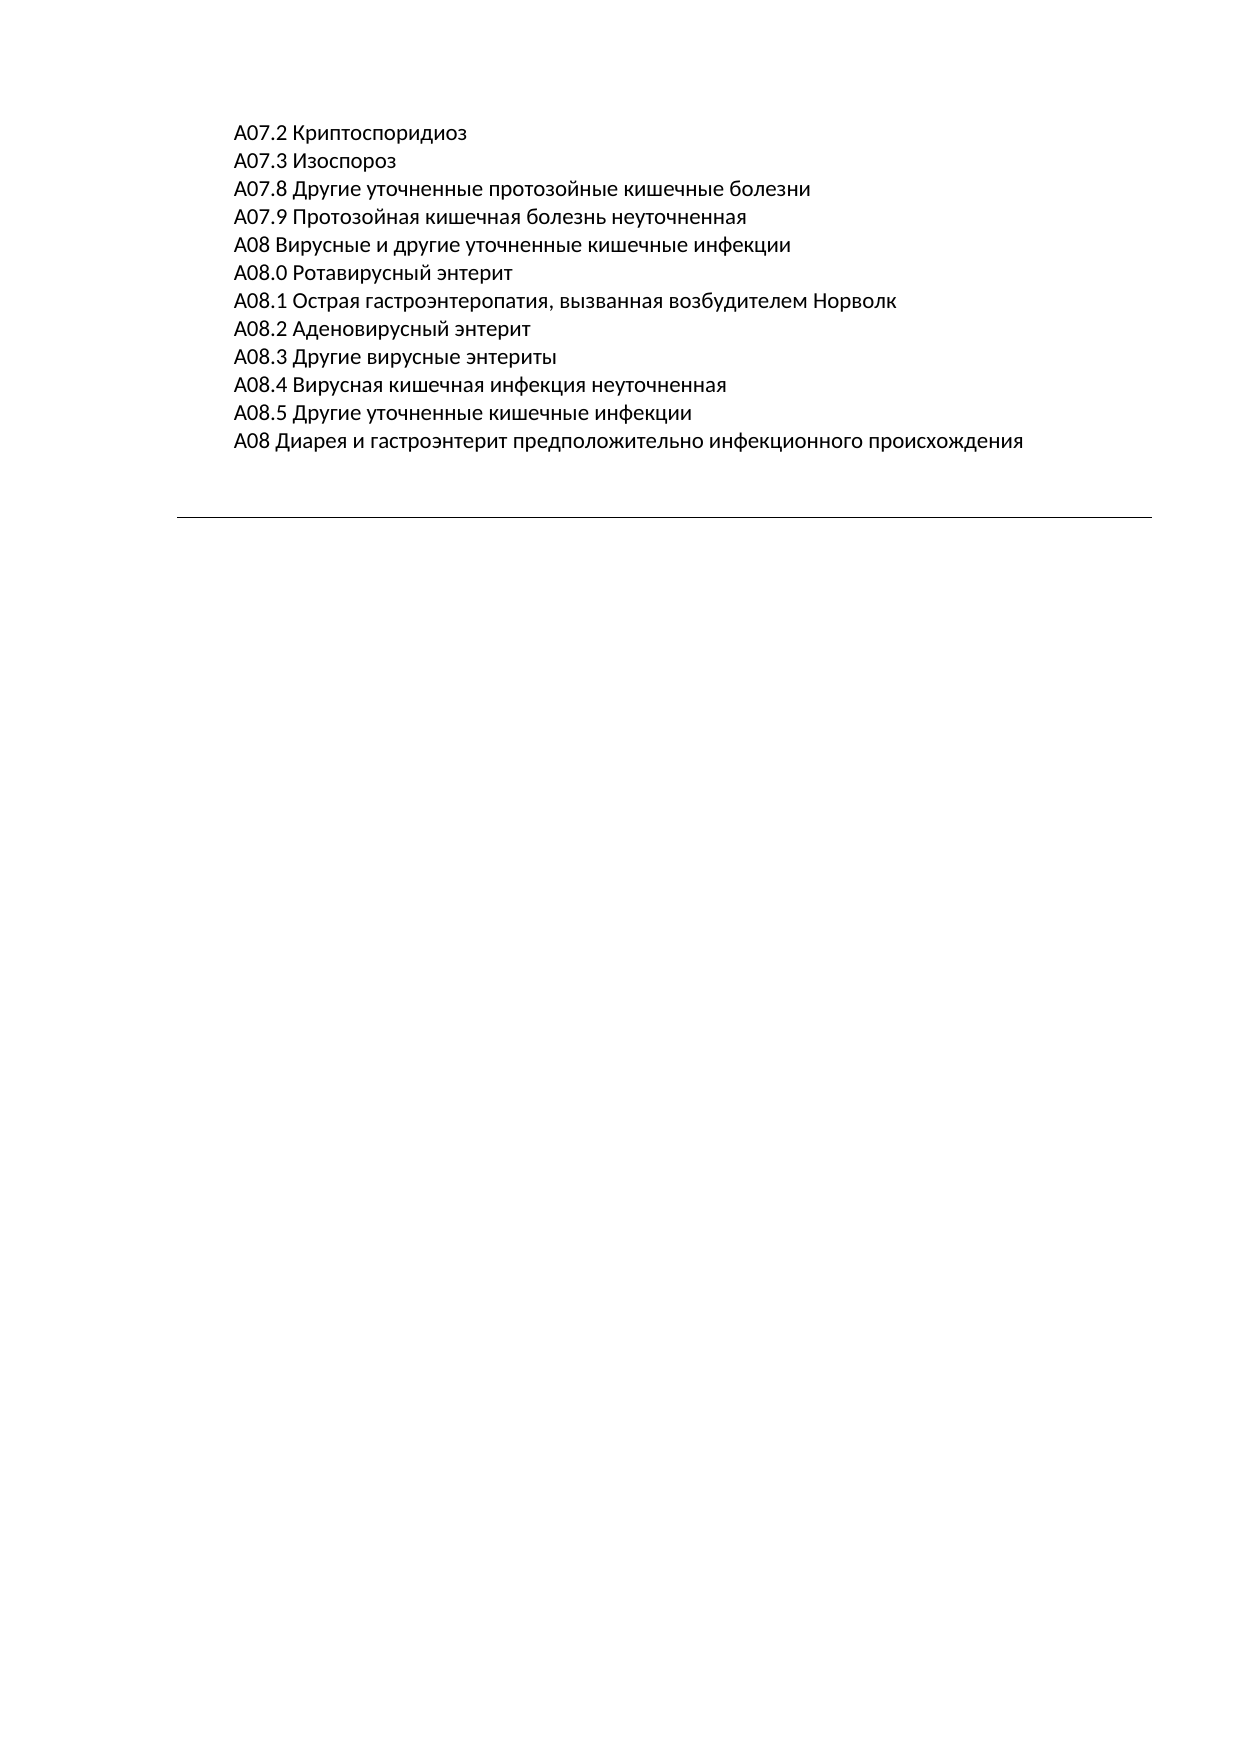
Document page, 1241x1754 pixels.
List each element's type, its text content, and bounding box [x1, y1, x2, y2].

text A07.3 Изоспороз [177, 146, 1152, 174]
text A08.5 Другие уточненные кишечные инфекции [177, 398, 1152, 426]
text A08.3 Другие вирусные энтериты [177, 342, 1152, 370]
text A07.9 Протозойная кишечная болезнь неуточненная [177, 202, 1152, 230]
text A08 Вирусные и другие уточненные кишечные инфекции [177, 230, 1152, 258]
text A07.8 Другие уточненные протозойные кишечные болезни [177, 174, 1152, 202]
text A08.2 Аденовирусный энтерит [177, 314, 1152, 342]
text A08.4 Вирусная кишечная инфекция неуточненная [177, 370, 1152, 398]
text A08 Диарея и гастроэнтерит предположительно инфекционного происхождения [177, 426, 1152, 454]
text A07.2 Криптоспоридиоз [177, 118, 1152, 146]
text A08.1 Острая гастроэнтеропатия, вызванная возбудителем Норволк [177, 286, 1152, 314]
text A08.0 Ротавирусный энтерит [177, 258, 1152, 286]
